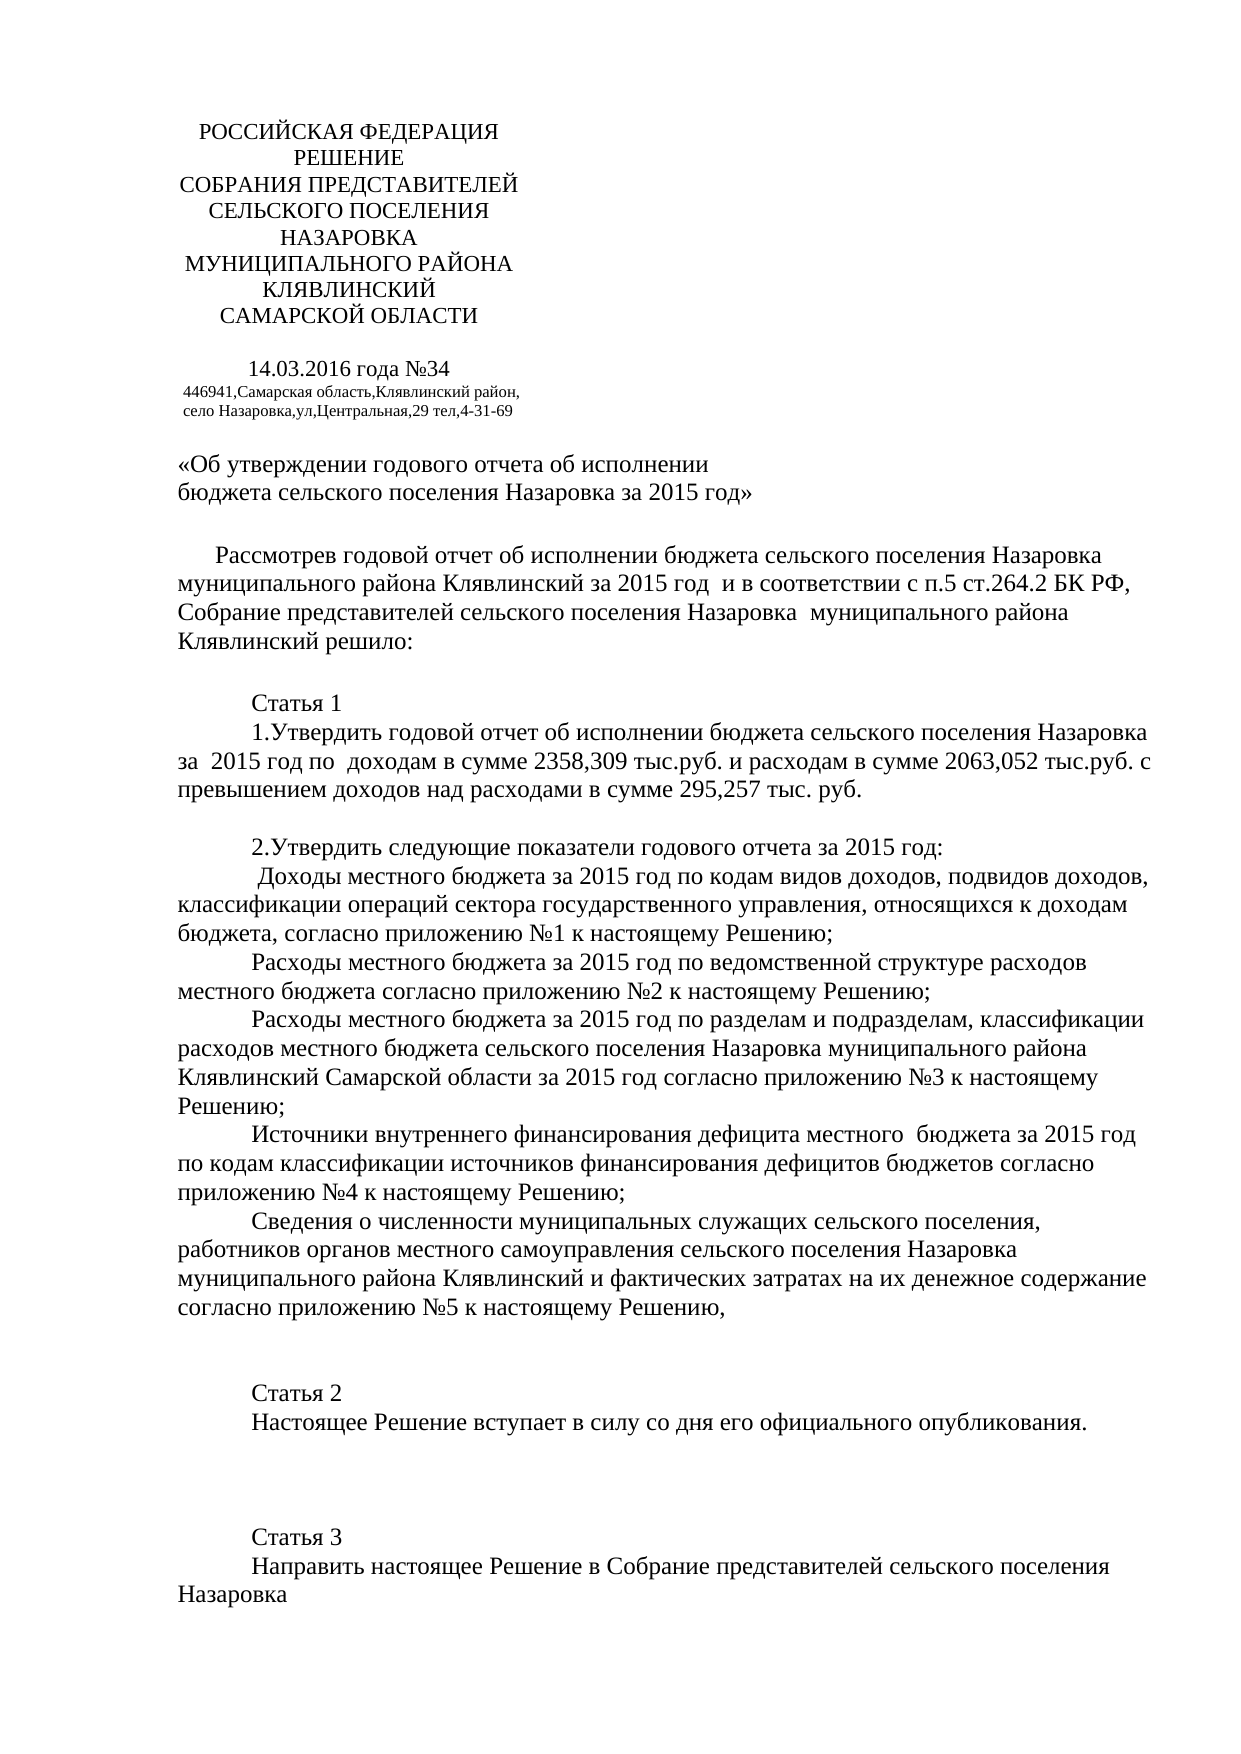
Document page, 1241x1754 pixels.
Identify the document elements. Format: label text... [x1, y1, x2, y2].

text Расходы местного бюджета за 2015 год по разделам и подразделам, классификации расходов местного бюджета сельского поселения Назаровка муниципального района Клявлинский Самарской области за 2015 год согласно приложению №3 к настоящему Решению; [177, 1004, 1152, 1119]
text «Об утверждении годового отчета об исполнении [177, 449, 1152, 477]
text Сведения о численности муниципальных служащих сельского поселения, работников органов местного самоуправления сельского поселения Назаровка муниципального района Клявлинский и фактических затратах на их денежное содержание согласно приложению №5 к настоящему Решению, [177, 1206, 1152, 1321]
text Источники внутреннего финансирования дефицита местного бюджета за 2015 год по кодам классификации источников финансирования дефицитов бюджетов согласно приложению №4 к настоящему Решению; [177, 1119, 1152, 1206]
text Рассмотрев годовой отчет об исполнении бюджета сельского поселения Назаровка муниципального района Клявлинский за 2015 год и в соответствии с п.5 ст.264.2 БК РФ, Собрание представителей сельского поселения Назаровка муниципального района Клявлинский решило: [177, 540, 1152, 655]
text 2.Утвердить следующие показатели годового отчета за 2015 год: [177, 832, 1152, 861]
text Расходы местного бюджета за 2015 год по ведомственной структуре расходов местного бюджета согласно приложению №2 к настоящему Решению; [177, 947, 1152, 1004]
text Статья 3 [177, 1522, 1152, 1551]
text Доходы местного бюджета за 2015 год по кодам видов доходов, подвидов доходов, классификации операций сектора государственного управления, относящихся к доходам бюджета, согласно приложению №1 к настоящему Решению; [177, 861, 1152, 947]
text 1.Утвердить годовой отчет об исполнении бюджета сельского поселения Назаровка за 2015 год по доходам в сумме 2358,309 тыс.руб. и расходам в сумме 2063,052 тыс.руб. с превышением доходов над расходами в сумме 295,257 тыс. руб. [177, 717, 1152, 803]
text Направить настоящее Решение в Собрание представителей сельского поселения Назаровка [177, 1551, 1152, 1608]
table_header РОССИЙСКАЯ ФЕДЕРАЦИЯ РЕШЕНИЕ СОБРАНИЯ ПРЕДСТАВИТЕЛЕЙ СЕЛЬСКОГО ПОСЕЛЕНИЯ НАЗАРОВКА МУНИЦИПАЛЬНОГО РАЙОНА КЛЯВЛИНСКИЙ САМАРСКОЙ ОБЛАСТИ 14.03.2016 года №34 446941,Самарская область,Клявлинский район, село Назаровка,ул,Центральная,29 тел,4-31-69 [166, 118, 532, 420]
text Настоящее Решение вступает в силу со дня его официального опубликования. [177, 1407, 1152, 1436]
text Статья 1 [177, 688, 1152, 717]
text Статья 2 [177, 1378, 1152, 1407]
text бюджета сельского поселения Назаровка за 2015 год» [177, 477, 1152, 506]
